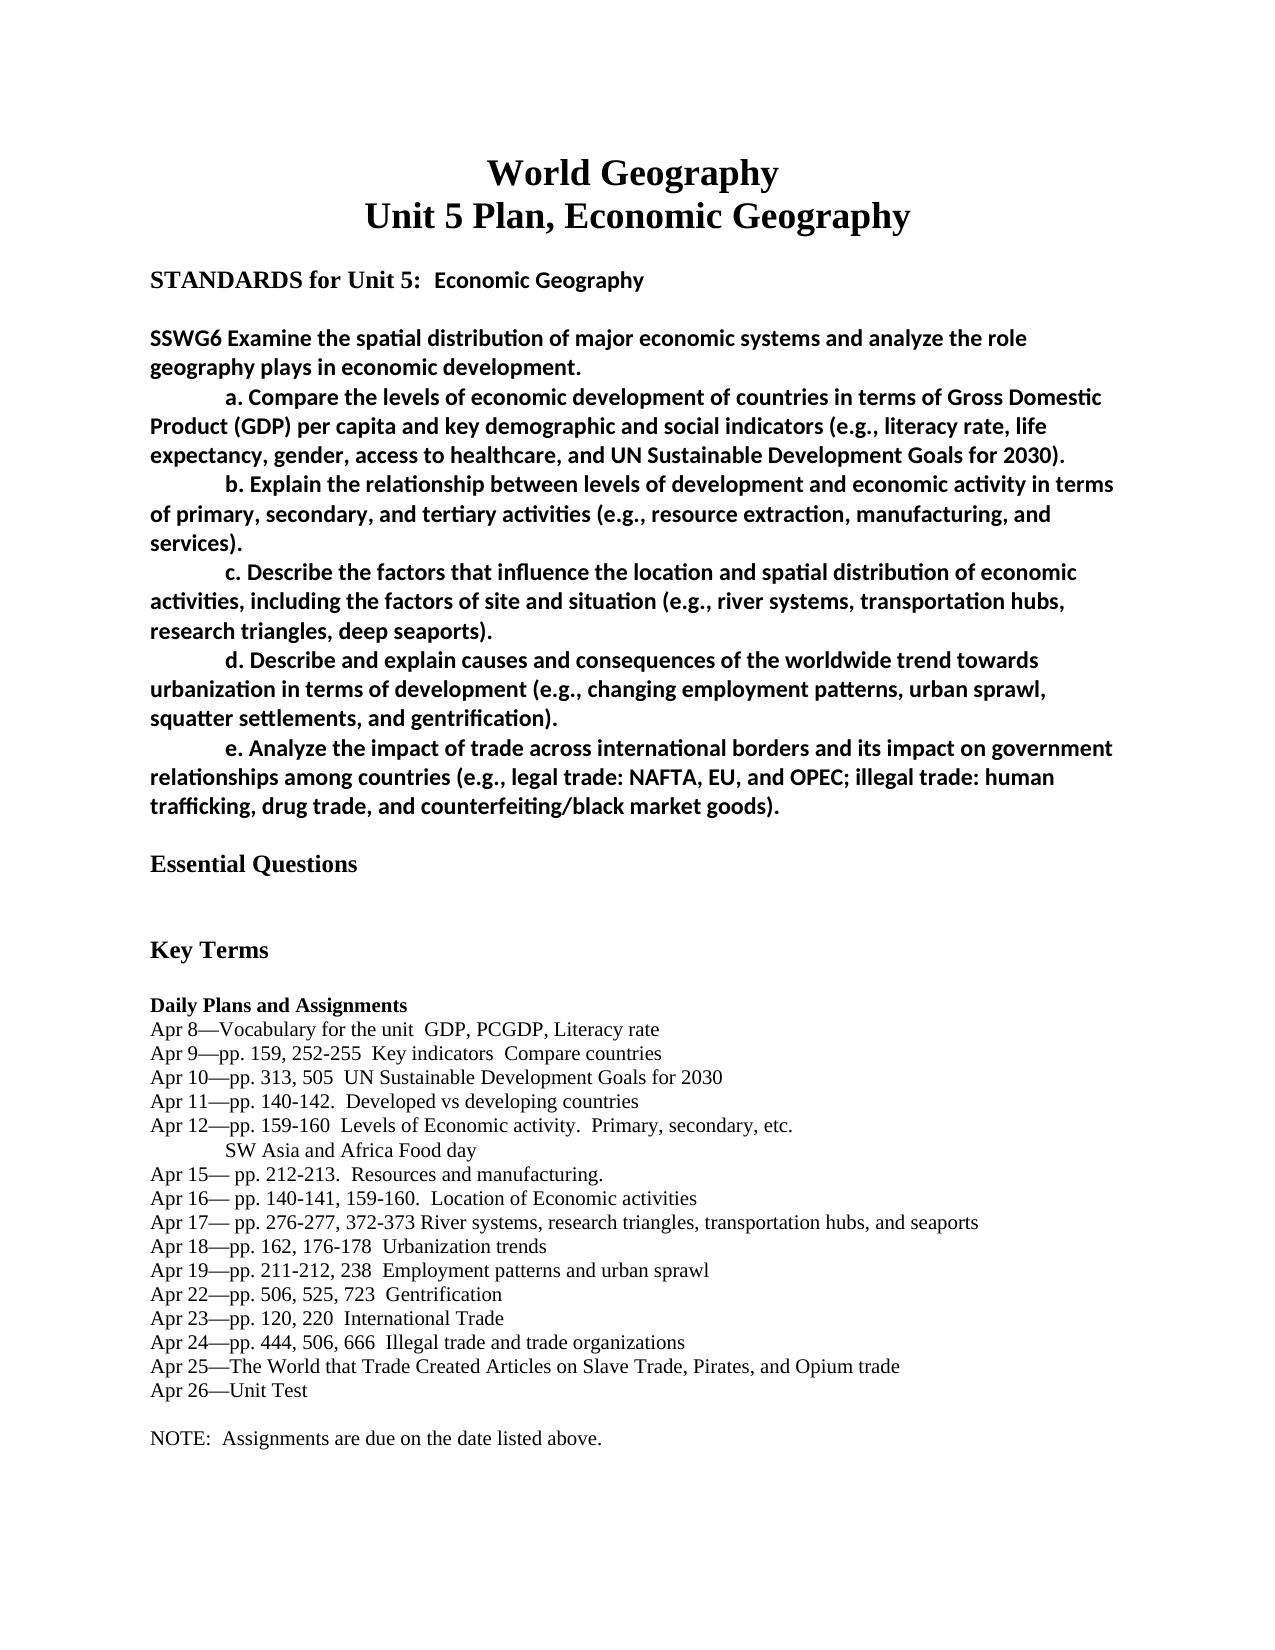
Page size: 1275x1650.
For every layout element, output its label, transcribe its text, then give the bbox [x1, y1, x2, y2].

text Apr 15— pp. 212-213. Resources and manufacturing. [150, 1162, 1125, 1186]
text SSWG6 Examine the spatial distribution of major economic systems and analyze the role geography plays in economic development. [150, 323, 1125, 382]
text d. Describe and explain causes and consequences of the worldwide trend towards urbanization in terms of development (e.g., changing employment patterns, urban sprawl, squatter settlements, and gentrification). [150, 645, 1125, 733]
text STANDARDS for Unit 5: Economic Geography [150, 265, 1125, 294]
text Apr 12—pp. 159-160 Levels of Economic activity. Primary, secondary, etc. [150, 1113, 1125, 1137]
text Apr 19—pp. 211-212, 238 Employment patterns and urban sprawl [150, 1258, 1125, 1282]
text Apr 22—pp. 506, 525, 723 Gentrification [150, 1282, 1125, 1306]
text Apr 16— pp. 140-141, 159-160. Location of Economic activities [150, 1186, 1125, 1210]
text Daily Plans and Assignments [150, 993, 1125, 1017]
text Essential Questions [150, 849, 1125, 878]
text World Geography Unit 5 Plan, Economic Geography [150, 150, 1125, 236]
text Key Terms [150, 936, 1125, 964]
text Apr 18—pp. 162, 176-178 Urbanization trends [150, 1234, 1125, 1258]
text NOTE: Assignments are due on the date listed above. [150, 1426, 1125, 1450]
text Apr 24—pp. 444, 506, 666 Illegal trade and trade organizations [150, 1330, 1125, 1354]
text Apr 11—pp. 140-142. Developed vs developing countries [150, 1089, 1125, 1113]
text c. Describe the factors that influence the location and spatial distribution of economic activities, including the factors of site and situation (e.g., river systems, transportation hubs, research triangles, deep seaports). [150, 557, 1125, 645]
text e. Analyze the impact of trade across international borders and its impact on government relationships among countries (e.g., legal trade: NAFTA, EU, and OPEC; illegal trade: human trafficking, drug trade, and counterfeiting/black market goods). [150, 733, 1125, 821]
text Apr 17— pp. 276-277, 372-373 River systems, research triangles, transportation hubs, and seaports [150, 1210, 1125, 1234]
text SW Asia and Africa Food day [150, 1137, 1125, 1162]
text a. Compare the levels of economic development of countries in terms of Gross Domestic Product (GDP) per capita and key demographic and social indicators (e.g., literacy rate, life expectancy, gender, access to healthcare, and UN Sustainable Development Goals for 2030). [150, 382, 1125, 469]
text Apr 8—Vocabulary for the unit GDP, PCGDP, Literacy rate [150, 1017, 1125, 1041]
text Apr 10—pp. 313, 505 UN Sustainable Development Goals for 2030 [150, 1065, 1125, 1089]
text b. Explain the relationship between levels of development and economic activity in terms of primary, secondary, and tertiary activities (e.g., resource extraction, manufacturing, and services). [150, 469, 1125, 557]
text Apr 23—pp. 120, 220 International Trade [150, 1306, 1125, 1330]
text Apr 26—Unit Test [150, 1378, 1125, 1402]
text Apr 25—The World that Trade Created Articles on Slave Trade, Pirates, and Opium trade [150, 1354, 1125, 1378]
text Apr 9—pp. 159, 252-255 Key indicators Compare countries [150, 1041, 1125, 1065]
